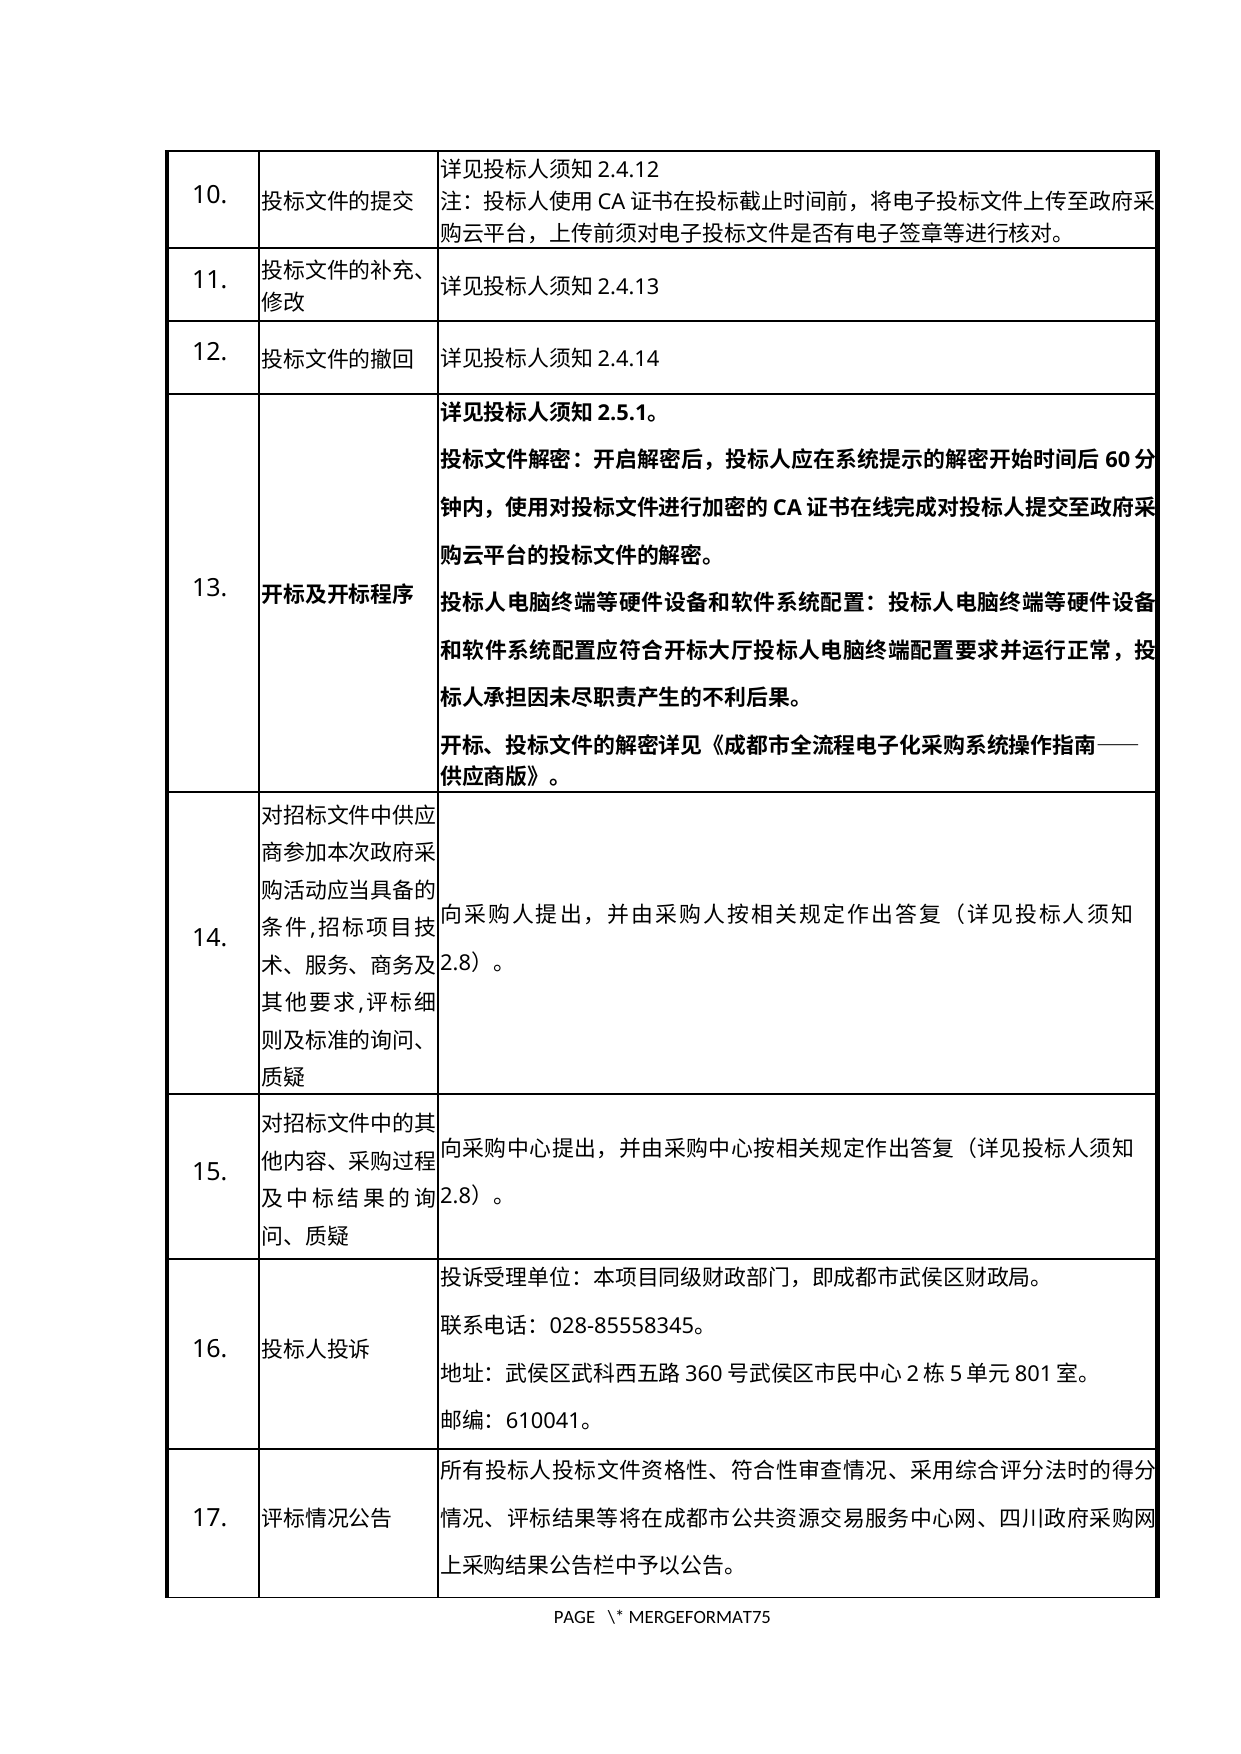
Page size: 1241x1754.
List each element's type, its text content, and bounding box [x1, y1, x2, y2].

table_cell 详见投标人须知2.4.12 注：投标人使用CA证书在投标截止时间前，将电子投标文件上传至政府采购云平台，上传前须对电子投标文件是否有电子签章等进行核对。 [439, 152, 1155, 247]
table_cell 详见投标人须知2.5.1。 投标文件解密：开启解密后，投标人应在系统提示的解密开始时间后60分钟内，使用对投标文件进行加密的CA证书在线完成对投标人提交至政府采购云平台的投标文件的解密。 投标人电脑终端等硬件设备和软件系统配置：投标人电脑终端等硬件设备和软件系统配置应符合开标大厅投标人电脑终端配置要求并运行正常，投标人承担因未尽职责产生的不利后果。 开标、投标文件的解密详见《成都市全流程电子化采购系统操作指南——供应商版》。 [439, 395, 1155, 791]
table_cell [169, 1450, 258, 1597]
table_cell 向采购人提出，并由采购人按相关规定作出答复（详见投标人须知2.8）。 [439, 793, 1155, 1093]
table_cell 详见投标人须知2.4.13 [439, 249, 1155, 320]
table_cell 评标情况公告 [260, 1450, 437, 1597]
table_cell [169, 793, 258, 1093]
table_cell 投标人投诉 [260, 1260, 437, 1447]
table_cell 所有投标人投标文件资格性、符合性审查情况、采用综合评分法时的得分情况、评标结果等将在成都市公共资源交易服务中心网、四川政府采购网上采购结果公告栏中予以公告。 [439, 1450, 1155, 1597]
table_cell [169, 249, 258, 320]
table_cell 投诉受理单位：本项目同级财政部门，即成都市武侯区财政局。 联系电话：028-85558345。 地址：武侯区武科西五路360号武侯区市民中心2栋5单元801室。 邮编：610041。 [439, 1260, 1155, 1447]
table_cell [169, 1260, 258, 1447]
table_cell 对招标文件中的其他内容、采购过程及中标结果的询问、质疑 [260, 1095, 437, 1258]
table_cell 投标文件的提交 [260, 152, 437, 247]
table_cell [169, 1095, 258, 1258]
table_cell [169, 322, 258, 393]
table_cell 对招标文件中供应商参加本次政府采购活动应当具备的条件,招标项目技术、服务、商务及其他要求,评标细则及标准的询问、质疑 [260, 793, 437, 1093]
table_cell 开标及开标程序 [260, 395, 437, 791]
table_cell [169, 395, 258, 791]
table_cell 向采购中心提出，并由采购中心按相关规定作出答复（详见投标人须知2.8）。 [439, 1095, 1155, 1258]
table_cell 投标文件的补充、修改 [260, 249, 437, 320]
table_cell [169, 152, 258, 247]
table_cell 投标文件的撤回 [260, 322, 437, 393]
table_cell 详见投标人须知2.4.14 [439, 322, 1155, 393]
